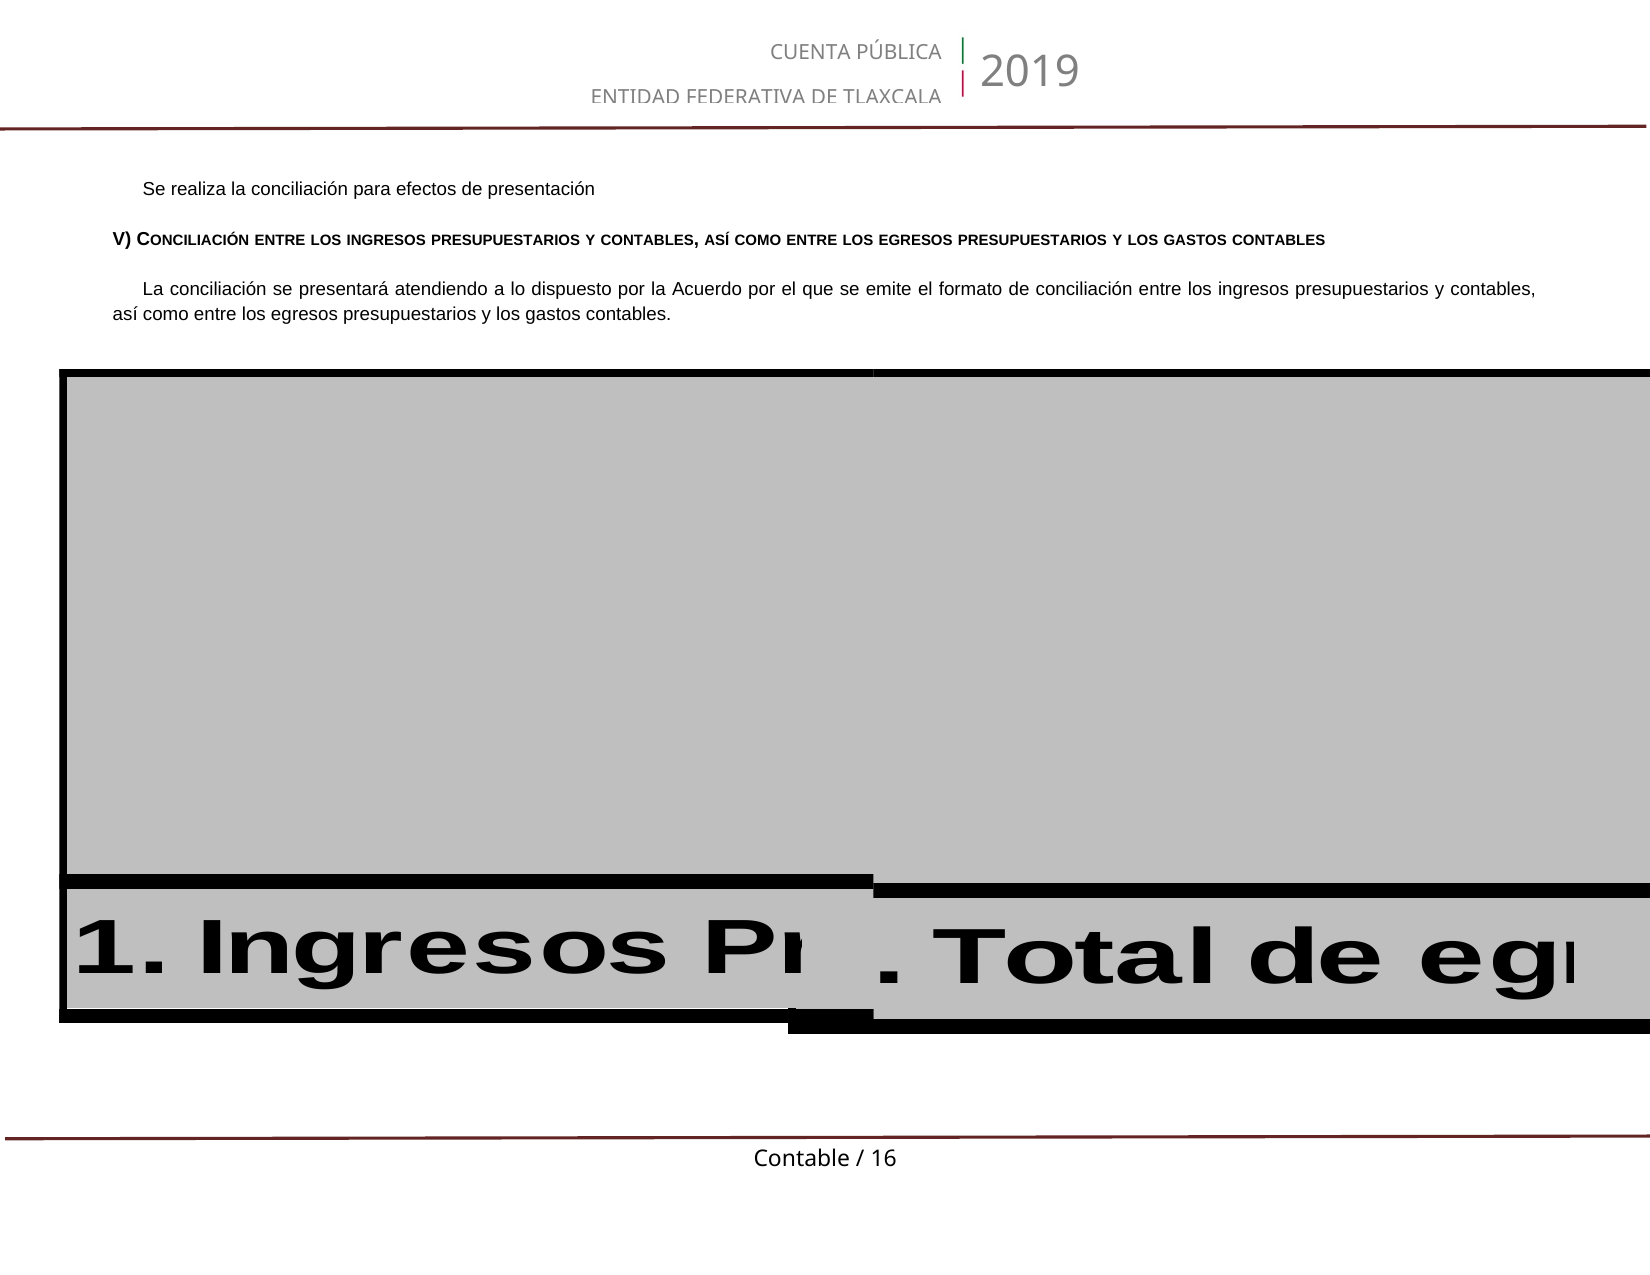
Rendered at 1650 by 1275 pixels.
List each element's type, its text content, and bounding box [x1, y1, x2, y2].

text La conciliación se presentará atendiendo a lo dispuesto por la Acuerdo por el que se emite el formato de conciliación entre los ingresos presupuestarios y contables, así como entre los egresos presupuestarios y los gastos contables. [112, 275, 1537, 325]
text Se realiza la conciliación para efectos de presentación [112, 175, 1537, 200]
picture [956, 28, 974, 100]
text V) Conciliación entre los ingresos presupuestarios y contables, así como entre los egresos presupuestarios y los gastos contables [112, 225, 1537, 250]
